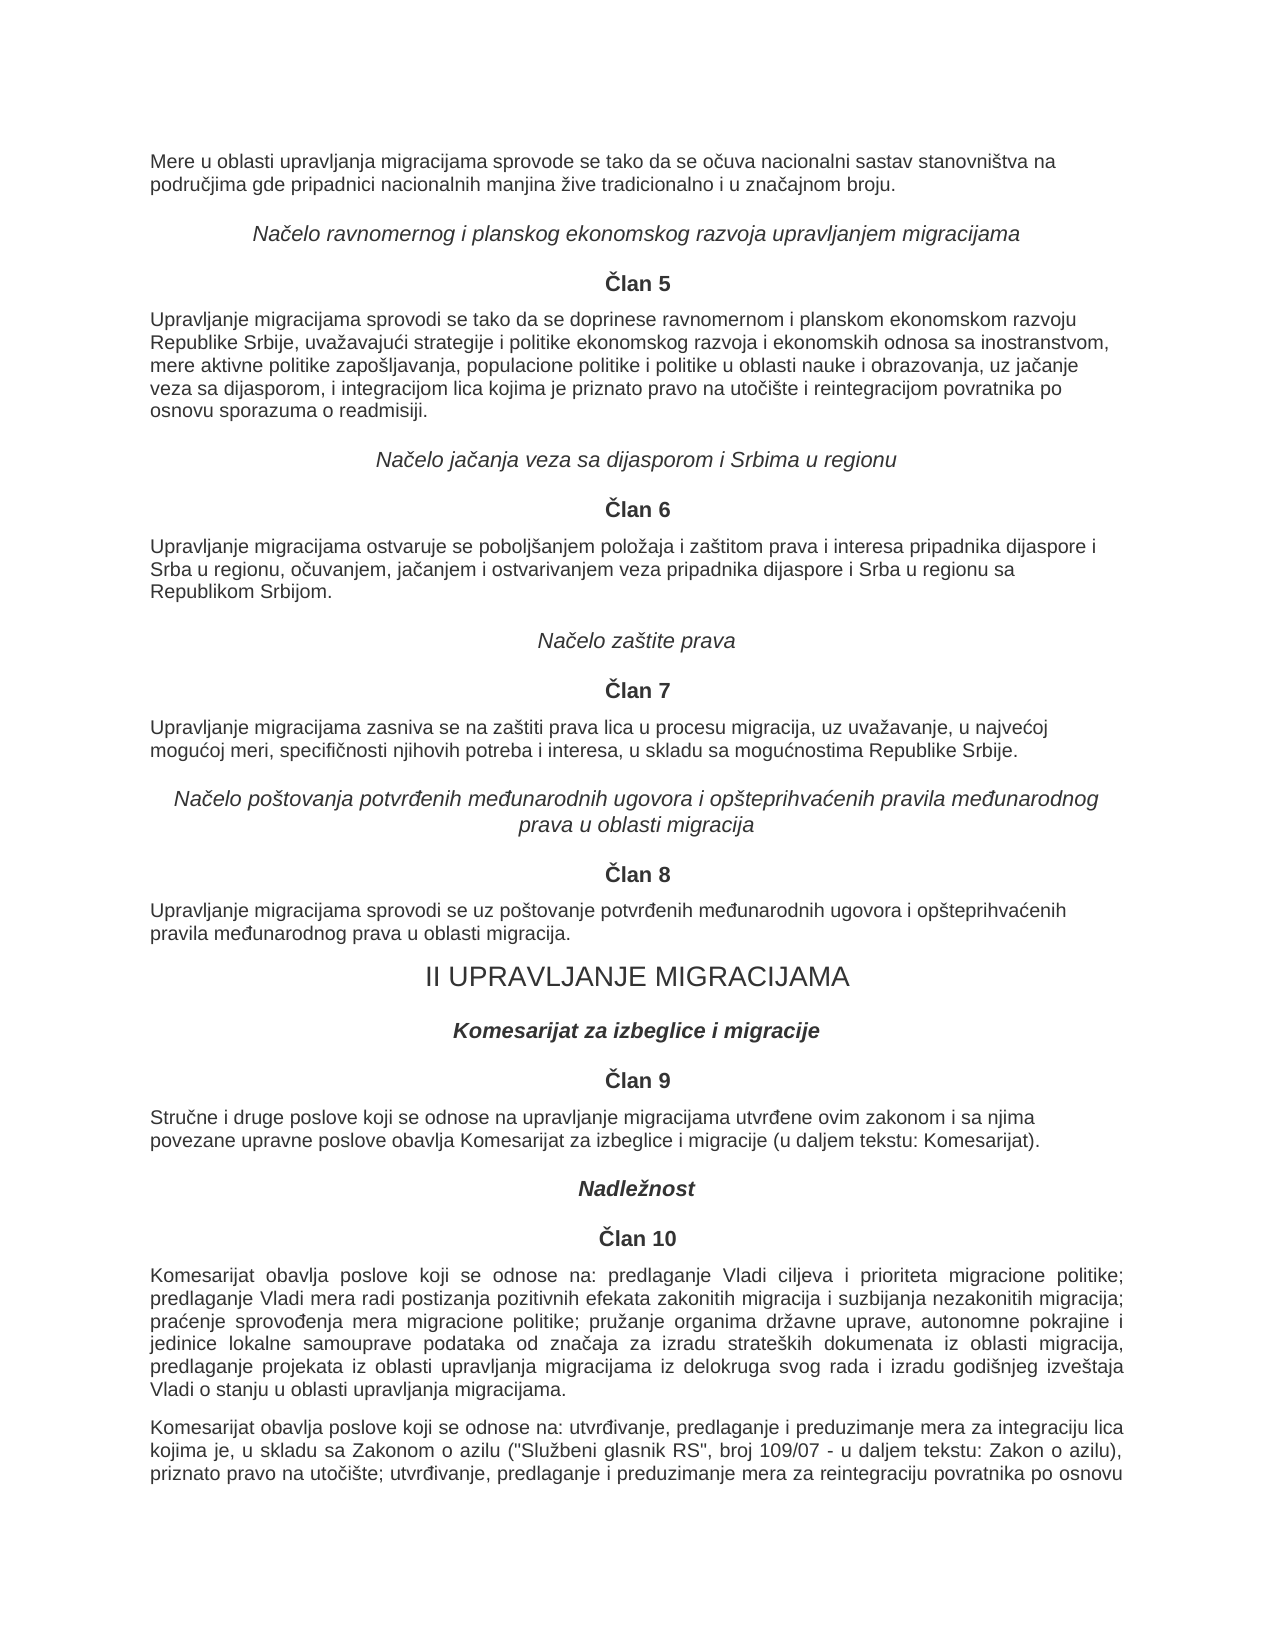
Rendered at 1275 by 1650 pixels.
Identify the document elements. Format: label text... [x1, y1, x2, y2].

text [150, 1416, 1125, 1484]
text Član 9 [150, 1068, 1125, 1093]
text Član 10 [150, 1226, 1125, 1252]
text Stručne i druge poslove koji se odnose na upravljanje migracijama utvrđene ovim zakonom i sa njima povezane upravne poslove obavlja Komesarijat za izbeglice i migracije (u daljem tekstu: Komesarijat). [150, 1106, 1125, 1151]
text Komesarijat za izbeglice i migracije [150, 1018, 1125, 1043]
text Član 8 [150, 862, 1125, 887]
text Upravljanje migracijama sprovodi se tako da se doprinese ravnomernom i planskom ekonomskom razvoju Republike Srbije, uvažavajući strategije i politike ekonomskog razvoja i ekonomskih odnosa sa inostranstvom, mere aktivne politike zapošljavanja, populacione politike i politike u oblasti nauke i obrazovanja, uz jačanje veza sa dijasporom, i integracijom lica kojima je priznato pravo na utočište i reintegracijom povratnika po osnovu sporazuma o readmisiji. [150, 308, 1125, 422]
text Član 5 [150, 271, 1125, 296]
text Načelo poštovanja potvrđenih međunarodnih ugovora i opšteprihvaćenih pravila međunarodnog prava u oblasti migracija [150, 786, 1125, 837]
text Mere u oblasti upravljanja migracijama sprovode se tako da se očuva nacionalni sastav stanovništva na područjima gde pripadnici nacionalnih manjina žive tradicionalno i u značajnom broju. [150, 150, 1125, 195]
text Upravljanje migracijama ostvaruje se poboljšanjem položaja i zaštitom prava i interesa pripadnika dijaspore i Srba u regionu, očuvanjem, jačanjem i ostvarivanjem veza pripadnika dijaspore i Srba u regionu sa Republikom Srbijom. [150, 535, 1125, 603]
text Upravljanje migracijama sprovodi se uz poštovanje potvrđenih međunarodnih ugovora i opšteprihvaćenih pravila međunarodnog prava u oblasti migracija. [150, 899, 1125, 945]
text Upravljanje migracijama zasniva se na zaštiti prava lica u procesu migracija, uz uvažavanje, u najvećoj mogućoj meri, specifičnosti njihovih potreba i interesa, u skladu sa mogućnostima Republike Srbije. [150, 716, 1125, 761]
text Načelo zaštite prava [150, 628, 1125, 653]
text Načelo ravnomernog i planskog ekonomskog razvoja upravljanjem migracijama [150, 220, 1125, 246]
text Načelo jačanja veza sa dijasporom i Srbima u regionu [150, 447, 1125, 472]
text Član 7 [150, 678, 1125, 703]
text Komesarijat obavlja poslove koji se odnose na: predlaganje Vladi ciljeva i prioriteta migracione politike; predlaganje Vladi mera radi postizanja pozitivnih efekata zakonitih migracija i suzbijanja nezakonitih migracija; praćenje sprovođenja mera migracione politike; pružanje organima državne uprave, autonomne pokrajine i jedinice lokalne samouprave podataka od značaja za izradu strateških dokumenata iz oblasti migracija, predlaganje projekata iz oblasti upravljanja migracijama iz delokruga svog rada i izradu godišnjeg izveštaja Vladi o stanju u oblasti upravljanja migracijama. [150, 1264, 1125, 1400]
text II UPRAVLJANJE MIGRACIJAMA [150, 960, 1125, 993]
text Član 6 [150, 497, 1125, 522]
text Nadležnost [150, 1176, 1125, 1201]
